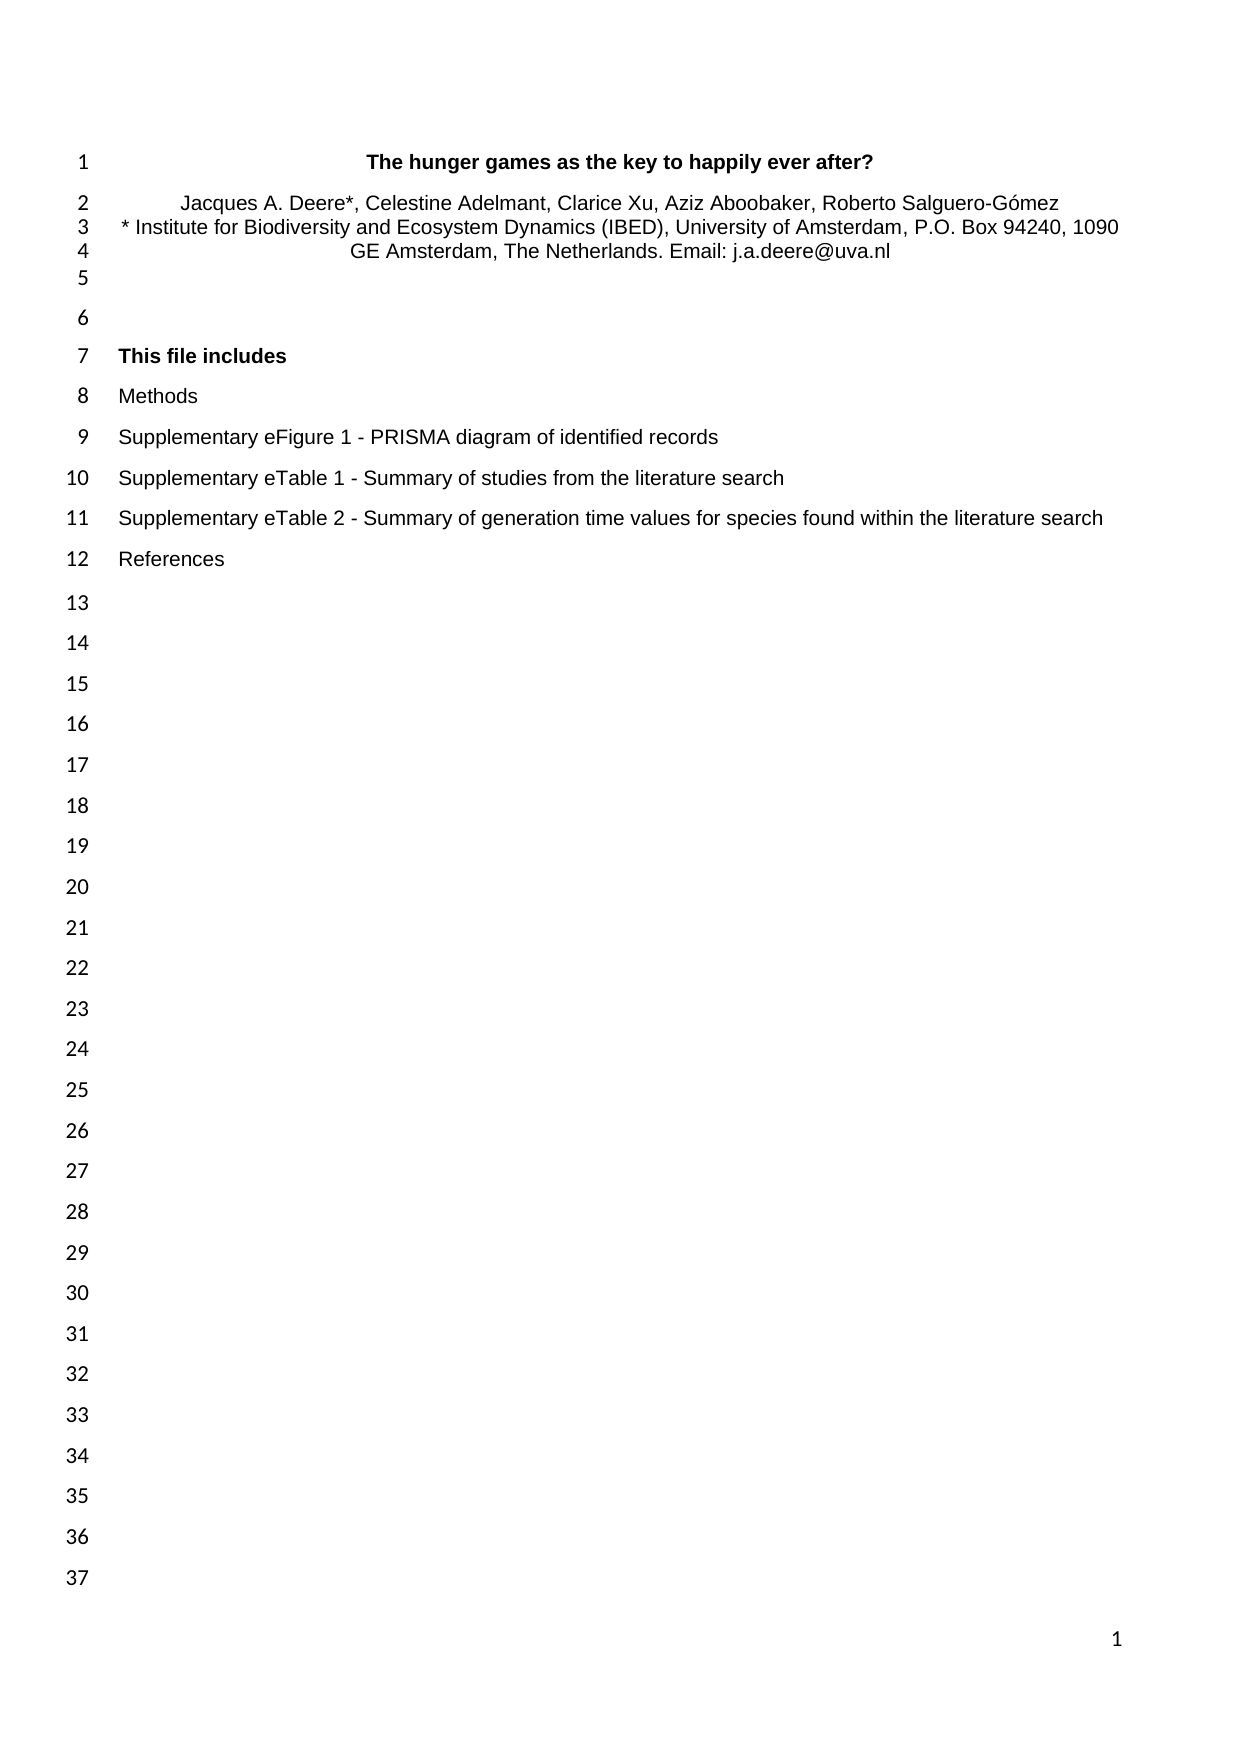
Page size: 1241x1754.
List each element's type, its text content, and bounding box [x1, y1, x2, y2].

text This file includes [118, 344, 1122, 368]
text Supplementary eTable 1 - Summary of studies from the literature search [118, 466, 1122, 489]
text Jacques A. Deere*, Celestine Adelmant, Clarice Xu, Aziz Aboobaker, Roberto Salguero-Gómez [118, 191, 1122, 214]
text The hunger games as the key to happily ever after? [118, 150, 1122, 174]
text Methods [118, 384, 1122, 408]
text Supplementary eFigure 1 - PRISMA diagram of identified records [118, 425, 1122, 449]
text Supplementary eTable 2 - Summary of generation time values for species found within the literature search [118, 506, 1122, 530]
text References [118, 547, 1122, 571]
text * Institute for Biodiversity and Ecosystem Dynamics (IBED), University of Amsterdam, P.O. Box 94240, 1090 GE Amsterdam, The Netherlands. Email: j.a.deere@uva.nl [118, 214, 1122, 262]
